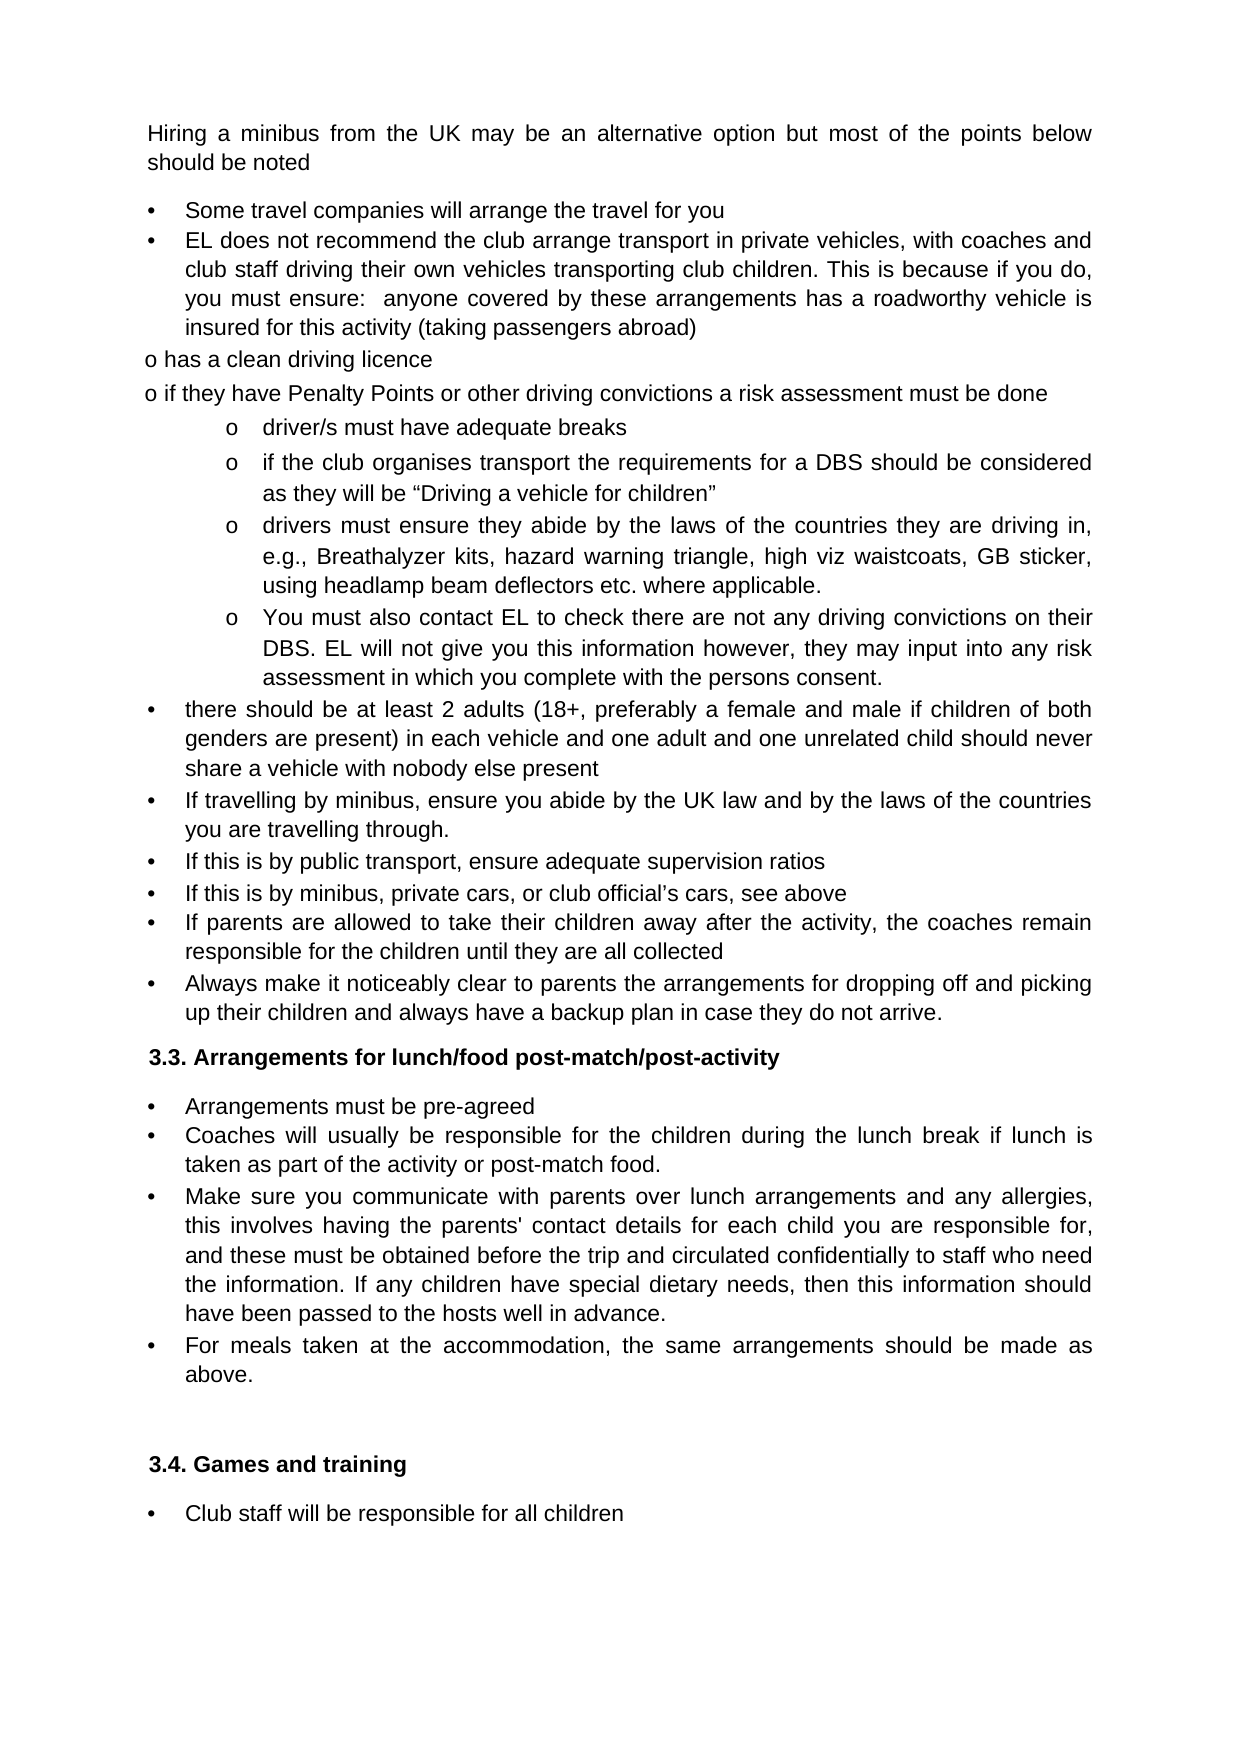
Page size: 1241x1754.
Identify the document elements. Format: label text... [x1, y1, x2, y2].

text Hiring a minibus from the UK may be an alternative option but most of the points below should be noted [147, 120, 1093, 176]
list If travelling by minibus, ensure you abide by the UK law and by the laws of the countries you are travelling through. [147, 787, 1093, 842]
list if the club organises transport the requirements for a DBS should be considered as they will be “Driving a vehicle for children” [225, 448, 1093, 506]
subtitle 3.4. Games and training [148, 1451, 1093, 1477]
list Make sure you communicate with parents over lunch arrangements and any allergies, this involves having the parents' contact details for each child you are responsible for, and these must be obtained before the trip and circulated confidentially to staff who need the information. If any children have special dietary needs, then this information should have been passed to the hosts well in advance. [147, 1183, 1093, 1326]
list If this is by minibus, private cars, or club official’s cars, see above [147, 880, 1093, 906]
list You must also contact EL to check there are not any driving convictions on their DBS. EL will not give you this information however, they may input into any risk assessment in which you complete with the persons consent. [225, 604, 1093, 691]
text o has a clean driving licence [137, 346, 1093, 374]
list Always make it noticeably clear to parents the arrangements for dropping off and picking up their children and always have a backup plan in case they do not arrive. [147, 970, 1093, 1026]
subtitle 3.3. Arrangements for lunch/food post-match/post-activity [148, 1044, 1093, 1070]
list For meals taken at the accommodation, the same arrangements should be made as above. [147, 1332, 1093, 1387]
list Club staff will be responsible for all children [147, 1500, 1093, 1527]
list Coaches will usually be responsible for the children during the lunch break if lunch is taken as part of the activity or post-match food. [147, 1122, 1093, 1178]
list If this is by public transport, ensure adequate supervision ratios [147, 848, 1093, 874]
list If parents are allowed to take their children away after the activity, the coaches remain responsible for the children until they are all collected [147, 909, 1093, 964]
list there should be at least 2 adults (18+, preferably a female and male if children of both genders are present) in each vehicle and one adult and one unrelated child should never share a vehicle with nobody else present [147, 696, 1093, 781]
list Arrangements must be pre-agreed [147, 1093, 1093, 1119]
list Some travel companies will arrange the travel for you [147, 197, 1093, 224]
list drivers must ensure they abide by the laws of the countries they are driving in, e.g., Breathalyzer kits, hazard warning triangle, high viz waistcoats, GB sticker, using headlamp beam deflectors etc. where applicable. [225, 512, 1093, 598]
list EL does not recommend the club arrange transport in private vehicles, with coaches and club staff driving their own vehicles transporting club children. This is because if you do, you must ensure: anyone covered by these arrangements has a roadworthy vehicle is insured for this activity (taking passengers abroad) [147, 227, 1093, 340]
list driver/s must have adequate breaks [225, 414, 1093, 443]
text o if they have Penalty Points or other driving convictions a risk assessment must be done [137, 380, 1093, 408]
